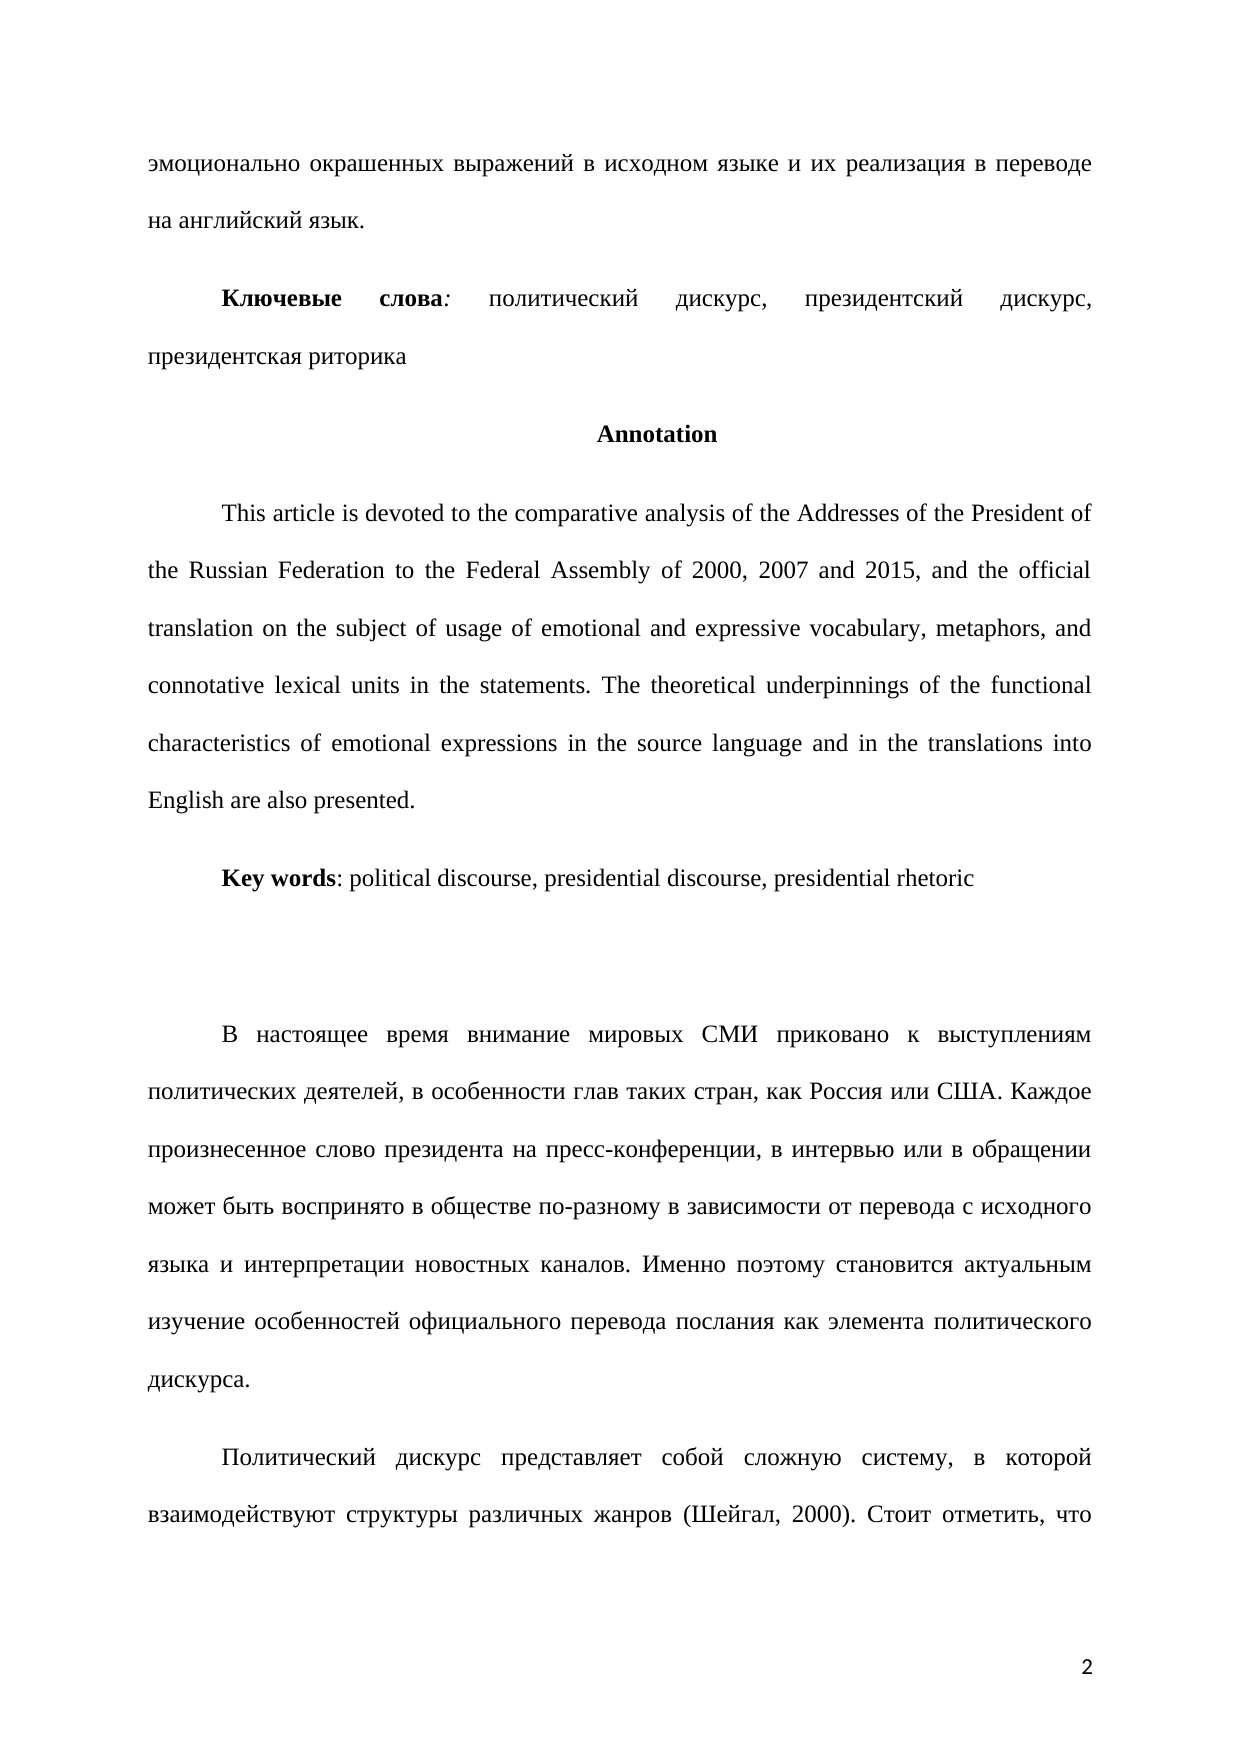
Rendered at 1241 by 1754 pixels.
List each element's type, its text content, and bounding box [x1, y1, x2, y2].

text Key words: political discourse, presidential discourse, presidential rhetoric [148, 863, 1092, 892]
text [148, 148, 1092, 234]
text This article is devoted to the comparative analysis of the Addresses of the President of the Russian Federation to the Federal Assembly of 2000, 2007 and 2015, and the official translation on the subject of usage of emotional and expressive vocabulary, metaphors, and connotative lexical units in the statements. The theoretical underpinnings of the functional characteristics of emotional expressions in the source language and in the translations into English are also presented. [148, 498, 1092, 814]
text Annotation [148, 419, 1092, 448]
text В настоящее время внимание мировых СМИ приковано к выступлениям политических деятелей, в особенности глав таких стран, как Россия или США. Каждое произнесенное слово президента на пресс-конференции, в интервью или в обращении может быть воспринято в обществе по-разному в зависимости от перевода с исходного языка и интерпретации новостных каналов. Именно поэтому становится актуальным изучение особенностей официального перевода послания как элемента политического дискурса. [148, 1019, 1092, 1392]
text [148, 1442, 1092, 1528]
text Ключевые слова: политический дискурс, президентский дискурс, президентская риторика [148, 283, 1092, 370]
